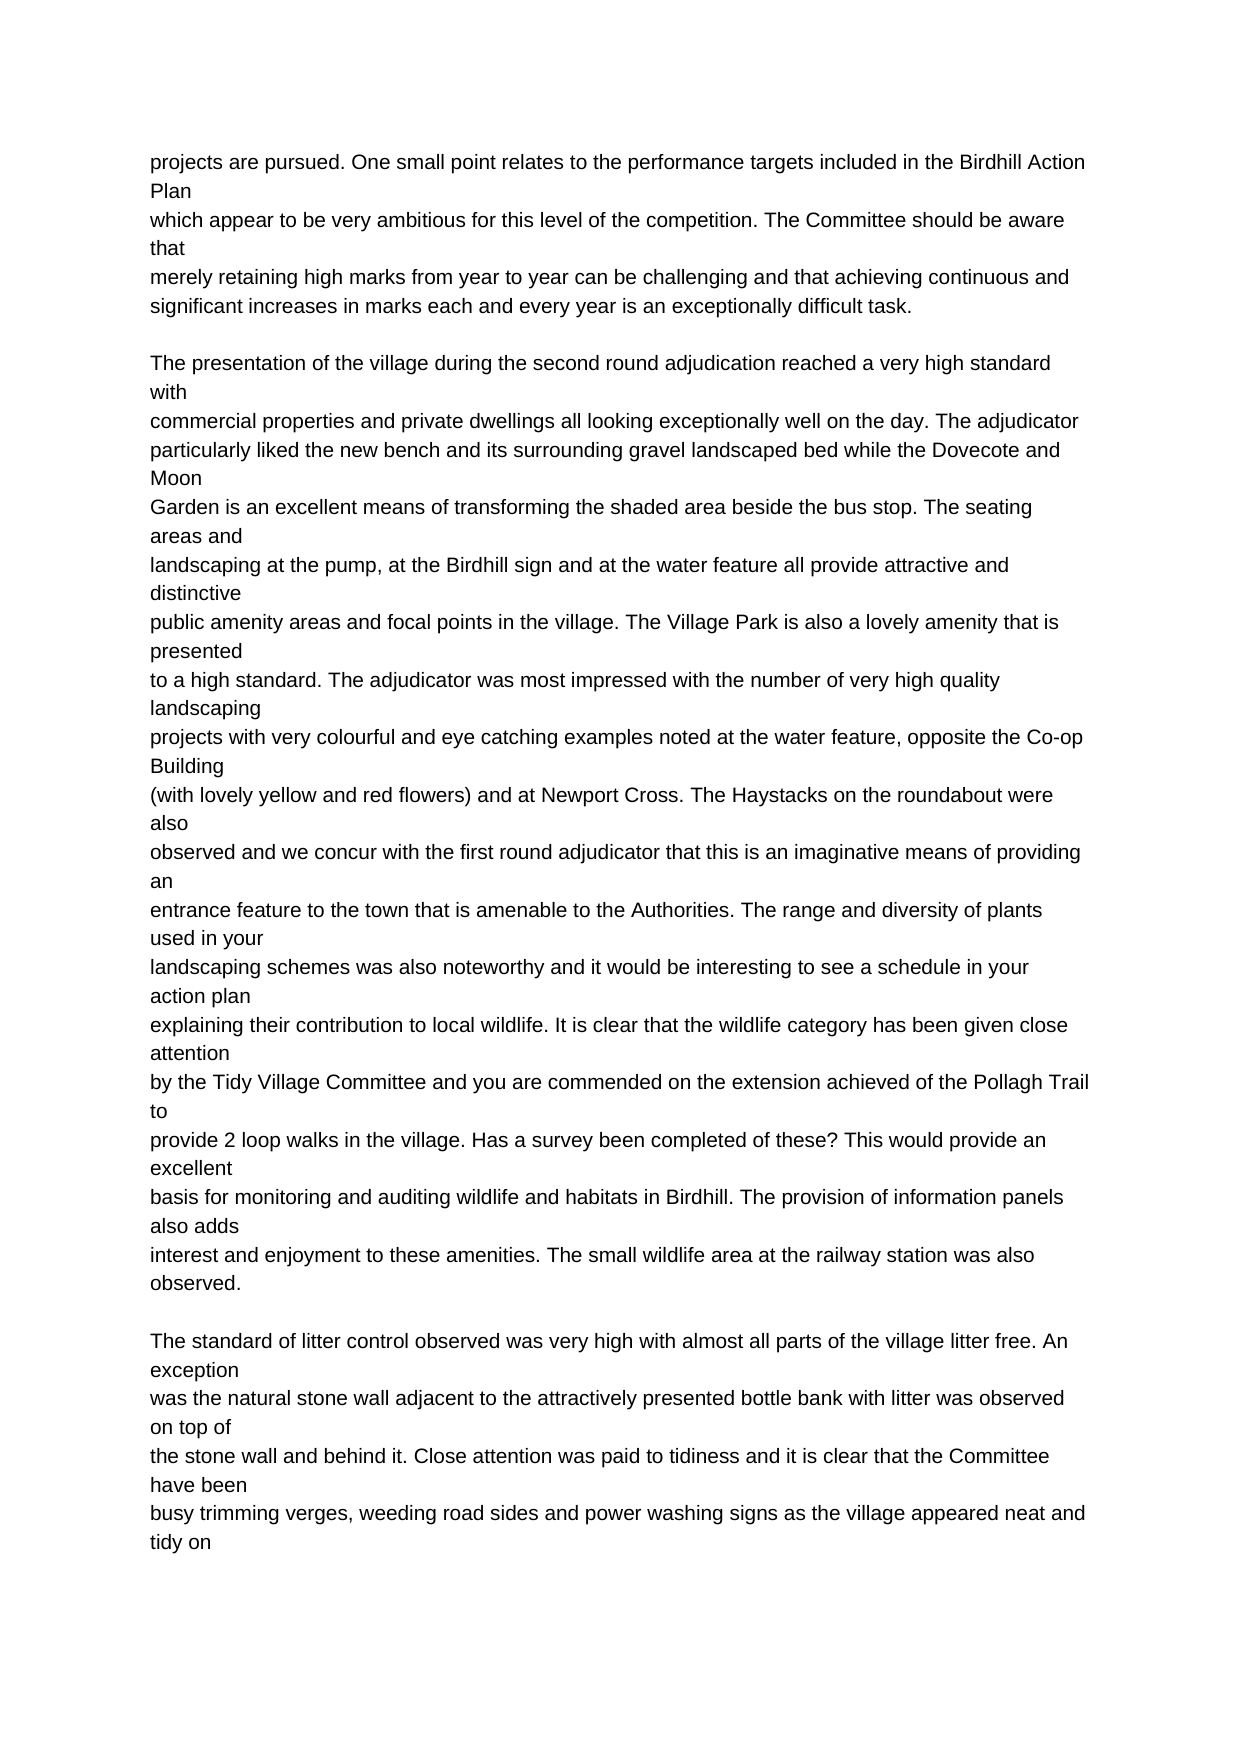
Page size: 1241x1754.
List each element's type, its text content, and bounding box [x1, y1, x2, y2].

text commercial properties and private dwellings all looking exceptionally well on the day. The adjudicator [150, 409, 1090, 433]
text The presentation of the village during the second round adjudication reached a very high standard with [150, 351, 1090, 404]
text basis for monitoring and auditing wildlife and habitats in Birdhill. The provision of information panels also adds [150, 1185, 1090, 1238]
text projects with very colourful and eye catching examples noted at the water feature, opposite the Co-op Building [150, 725, 1090, 778]
text entrance feature to the town that is amenable to the Authorities. The range and diversity of plants used in your [150, 897, 1090, 950]
text was the natural stone wall adjacent to the attractively presented bottle bank with litter was observed on top of [150, 1386, 1090, 1439]
text particularly liked the new bench and its surrounding gravel landscaped bed while the Dovecote and Moon [150, 437, 1090, 490]
text landscaping schemes was also noteworthy and it would be interesting to see a schedule in your action plan [150, 955, 1090, 1008]
text explaining their contribution to local wildlife. It is clear that the wildlife category has been given close attention [150, 1012, 1090, 1065]
text interest and enjoyment to these amenities. The small wildlife area at the railway station was also observed. [150, 1242, 1090, 1295]
text to a high standard. The adjudicator was most impressed with the number of very high quality landscaping [150, 667, 1090, 720]
text merely retaining high marks from year to year can be challenging and that achieving continuous and [150, 265, 1090, 289]
text the stone wall and behind it. Close attention was paid to tidiness and it is clear that the Committee have been [150, 1444, 1090, 1496]
text provide 2 loop walks in the village. Has a survey been completed of these? This would provide an excellent [150, 1127, 1090, 1180]
text by the Tidy Village Committee and you are commended on the extension achieved of the Pollagh Trail to [150, 1070, 1090, 1123]
text which appear to be very ambitious for this level of the competition. The Committee should be aware that [150, 207, 1090, 260]
text (with lovely yellow and red flowers) and at Newport Cross. The Haystacks on the roundabout were also [150, 782, 1090, 835]
text projects are pursued. One small point relates to the performance targets included in the Birdhill Action Plan [150, 150, 1090, 203]
text public amenity areas and focal points in the village. The Village Park is also a lovely amenity that is presented [150, 610, 1090, 663]
text significant increases in marks each and every year is an exceptionally difficult task. [150, 294, 1090, 318]
text The standard of litter control observed was very high with almost all parts of the village litter free. An exception [150, 1329, 1090, 1381]
text landscaping at the pump, at the Birdhill sign and at the water feature all provide attractive and distinctive [150, 552, 1090, 605]
text observed and we concur with the first round adjudicator that this is an imaginative means of providing an [150, 840, 1090, 893]
text Garden is an excellent means of transforming the shaded area beside the bus stop. The seating areas and [150, 495, 1090, 548]
text busy trimming verges, weeding road sides and power washing signs as the village appeared neat and tidy on [150, 1501, 1090, 1554]
